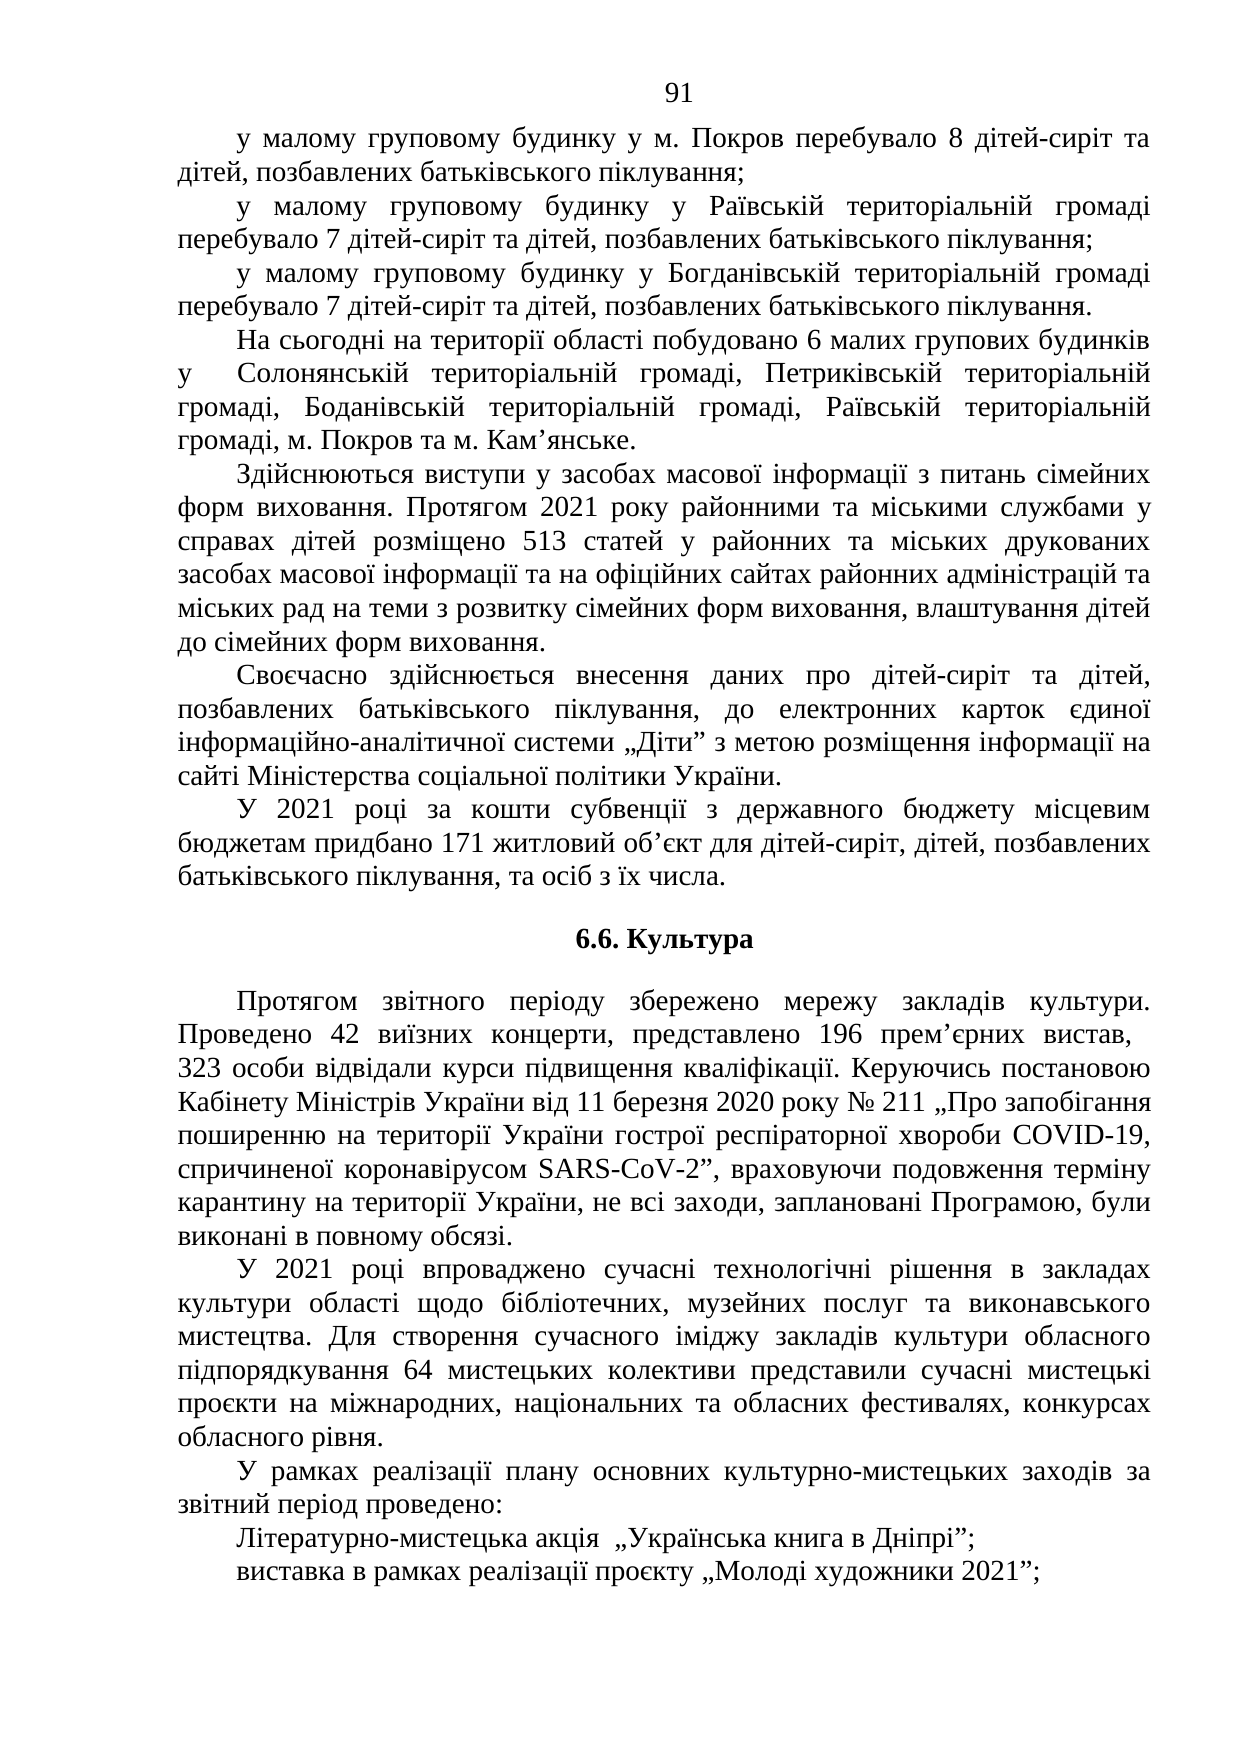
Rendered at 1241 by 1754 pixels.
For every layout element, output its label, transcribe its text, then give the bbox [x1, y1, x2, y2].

text На сьогодні на території області побудовано 6 малих групових будинків у Солонянській територіальній громаді, Петриківській територіальній громаді, Боданівській територіальній громаді, Раївській територіальній громаді, м. Покров та м. Камʼянське. [177, 322, 1152, 456]
text Літературно-мистецька акція „Українська книга в Дніпрі”; [177, 1520, 1152, 1553]
text У рамках реалізації плану основних культурно-мистецьких заходів за звітний період проведено: [177, 1453, 1152, 1520]
text Протягом звітного періоду збережено мережу закладів культури. Проведено 42 виїзних концерти, представлено 196 прем’єрних вистав, 323 особи відвідали курси підвищення кваліфікації. Керуючись постановою Кабінету Міністрів України від 11 березня 2020 року № 211 „Про запобігання поширенню на території України гострої респіраторної хвороби COVID-19, спричиненої коронавірусом SARS-CoV-2”, враховуючи подовження терміну карантину на території України, не всі заходи, заплановані Програмою, були виконані в повному обсязі. [177, 983, 1152, 1251]
text У 2021 році впроваджено сучасні технологічні рішення в закладах культури області щодо бібліотечних, музейних послуг та виконавського мистецтва. Для створення сучасного іміджу закладів культури обласного підпорядкування 64 мистецьких колективи представили сучасні мистецькі проєкти на міжнародних, національних та обласних фестивалях, конкурсах обласного рівня. [177, 1251, 1152, 1453]
text 6.6. Культура [177, 921, 1152, 954]
text виставка в рамках реалізації проєкту „Молоді художники 2021”; [177, 1553, 1152, 1587]
text Своєчасно здійснюється внесення даних про дітей-сиріт та дітей, позбавлених батьківського піклування, до електронних карток єдиної інформаційно-аналітичної системи „Діти” з метою розміщення інформації на сайті Міністерства соціальної політики України. [177, 657, 1152, 791]
text У 2021 році за кошти субвенції з державного бюджету місцевим бюджетам придбано 171 житловий об’єкт для дітей-сиріт, дітей, позбавлених батьківського піклування, та осіб з їх числа. [177, 791, 1152, 892]
text Здійснюються виступи у засобах масової інформації з питань сімейних форм виховання. Протягом 2021 року районними та міськими службами у справах дітей розміщено 513 статей у районних та міських друкованих засобах масової інформації та на офіційних сайтах районних адміністрацій та міських рад на теми з розвитку сімейних форм виховання, влаштування дітей до сімейних форм виховання. [177, 456, 1152, 657]
text у малому груповому будинку у Богданівській територіальній громаді перебувало 7 дітей-сиріт та дітей, позбавлених батьківського піклування. [177, 255, 1152, 322]
text у малому груповому будинку у Раївській територіальній громаді перебувало 7 дітей-сиріт та дітей, позбавлених батьківського піклування; [177, 188, 1152, 255]
text у малому груповому будинку у м. Покров перебувало 8 дітей-сиріт та дітей, позбавлених батьківського піклування; [177, 121, 1152, 188]
